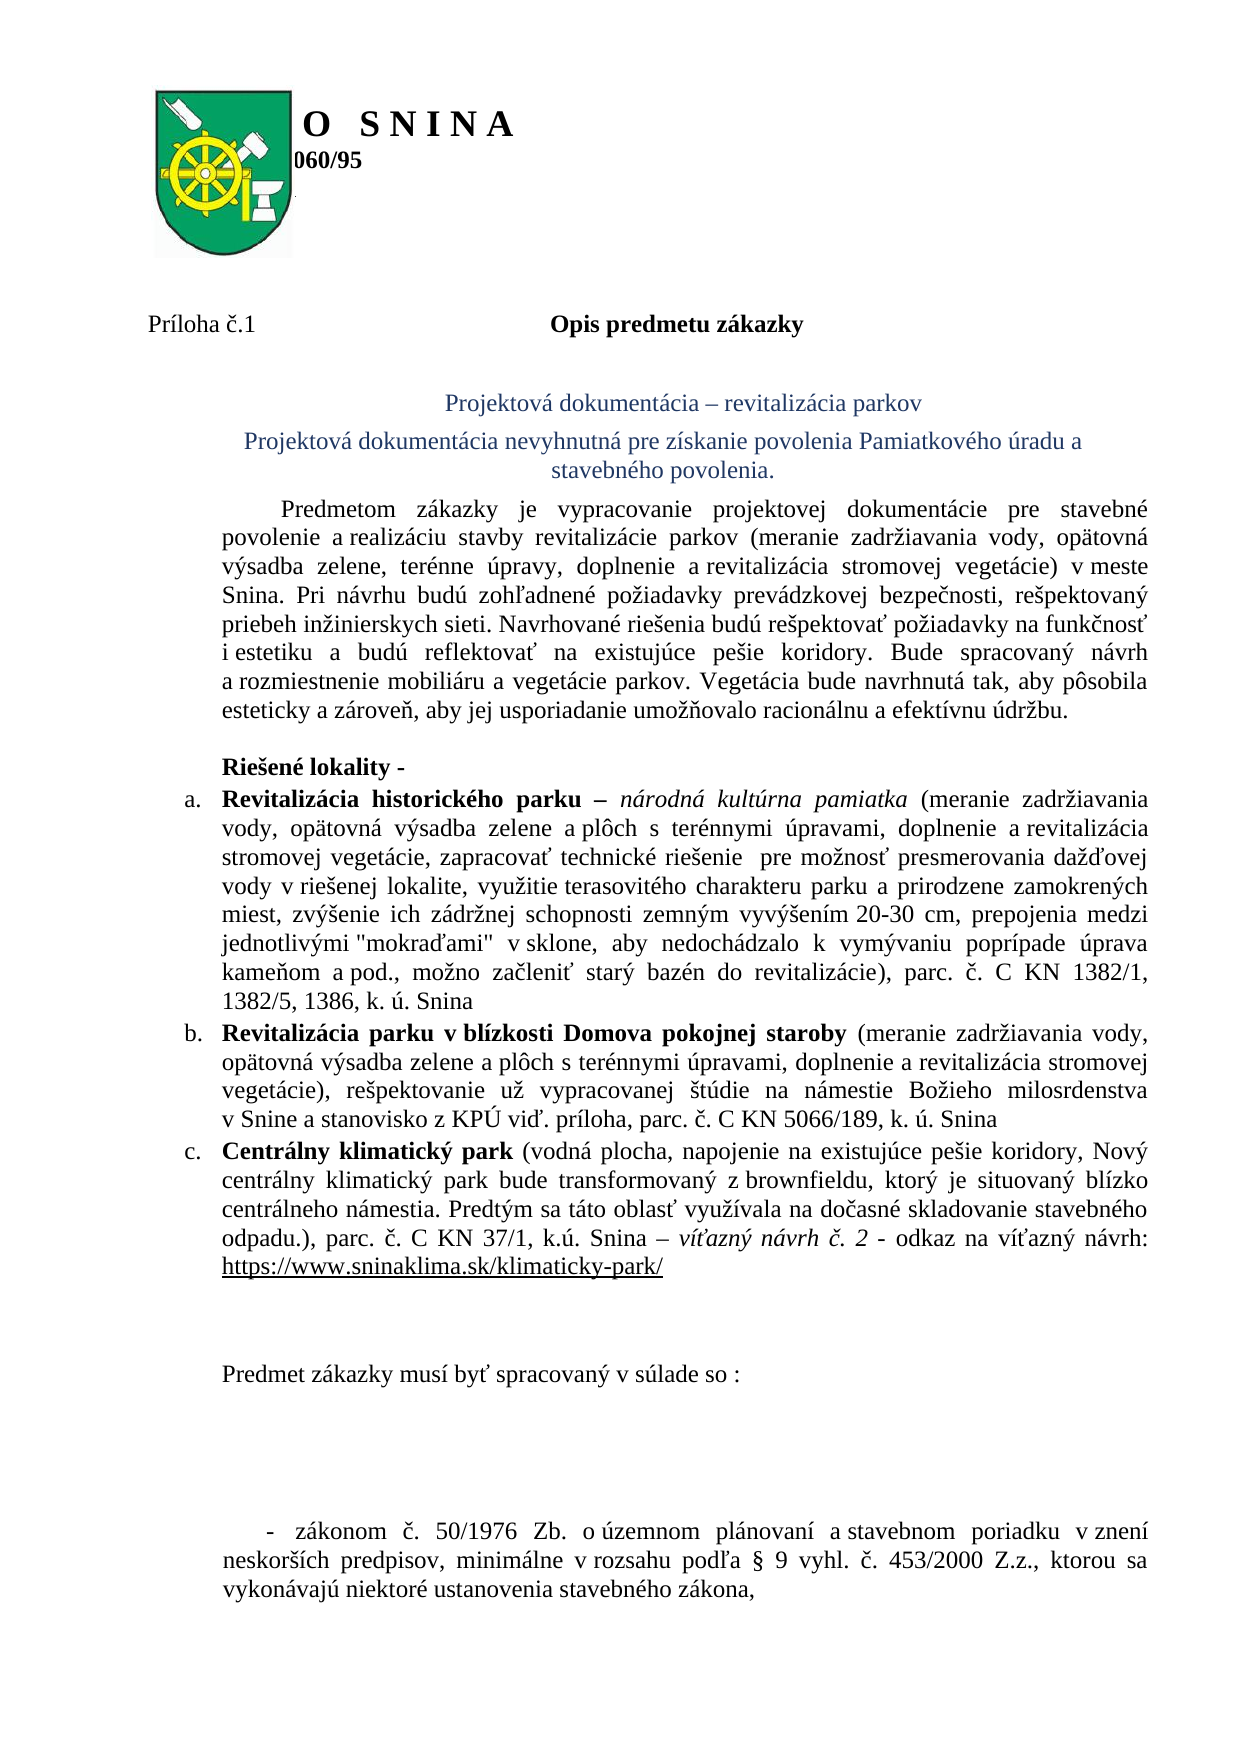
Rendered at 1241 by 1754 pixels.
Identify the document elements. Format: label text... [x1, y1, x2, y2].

subtitle Projektová dokumentácia – revitalizácia parkov [222, 388, 1104, 417]
list Centrálny klimatický park (vodná plocha, napojenie na existujúce pešie koridory, Nový centrálny klimatický park bude transformovaný z brownfieldu, ktorý je situovaný blízko centrálneho námestia. Predtým sa táto oblasť využívala na dočasné skladovanie stavebného odpadu.), parc. č. C KN 37/1, k.ú. Snina – víťazný návrh č. 2 - odkaz na víťazný návrh: https://www.sninaklima.sk/klimaticky-park/ [184, 1136, 1148, 1280]
text Príloha č.1 Opis predmetu zákazky [148, 309, 1152, 338]
text Predmet zákazky musí byť spracovaný v súlade so : [222, 1359, 1148, 1388]
subtitle Projektová dokumentácia nevyhnutná pre získanie povolenia Pamiatkového úradu a stavebného povolenia. [222, 426, 1104, 484]
list Revitalizácia parku v blízkosti Domova pokojnej staroby (meranie zadržiavania vody, opätovná výsadba zelene a plôch s terénnymi úpravami, doplnenie a revitalizácia stromovej vegetácie), rešpektovanie už vypracovanej štúdie na námestie Božieho milosrdenstva v Snine a stanovisko z KPÚ viď. príloha, parc. č. C KN 5066/189, k. ú. Snina [184, 1018, 1148, 1133]
text Riešené lokality - [222, 752, 1148, 781]
text Predmetom zákazky je vypracovanie projektovej dokumentácie pre stavebné povolenie a realizáciu stavby revitalizácie parkov (meranie zadržiavania vody, opätovná výsadba zelene, terénne úpravy, doplnenie a revitalizácia stromovej vegetácie) v meste Snina. Pri návrhu budú zohľadnené požiadavky prevádzkovej bezpečnosti, rešpektovaný priebeh inžinierskych sieti. Navrhované riešenia budú rešpektovať požiadavky na funkčnosť i estetiku a budú reflektovať na existujúce pešie koridory. Bude spracovaný návrh a rozmiestnenie mobiliáru a vegetácie parkov. Vegetácia bude navrhnutá tak, aby pôsobila esteticky a zároveň, aby jej usporiadanie umožňovalo racionálnu a efektívnu údržbu. [222, 494, 1148, 724]
picture [151, 85, 295, 257]
list Revitalizácia historického parku – národná kultúrna pamiatka (meranie zadržiavania vody, opätovná výsadba zelene a plôch s terénnymi úpravami, doplnenie a revitalizácia stromovej vegetácie, zapracovať technické riešenie pre možnosť presmerovania dažďovej vody v riešenej lokalite, využitie terasovitého charakteru parku a prirodzene zamokrených miest, zvýšenie ich zádržnej schopnosti zemným vyvýšením 20-30 cm, prepojenia medzi jednotlivými "mokraďami" v sklone, aby nedochádzalo k vymývaniu poprípade úprava kameňom a pod., možno začleniť starý bazén do revitalizácie), parc. č. C KN 1382/1, 1382/5, 1386, k. ú. Snina [184, 784, 1148, 1014]
text - zákonom č. 50/1976 Zb. o územnom plánovaní a stavebnom poriadku v znení neskorších predpisov, minimálne v rozsahu podľa § 9 vyhl. č. 453/2000 Z.z., ktorou sa vykonávajú niektoré ustanovenia stavebného zákona, [223, 1516, 1148, 1603]
